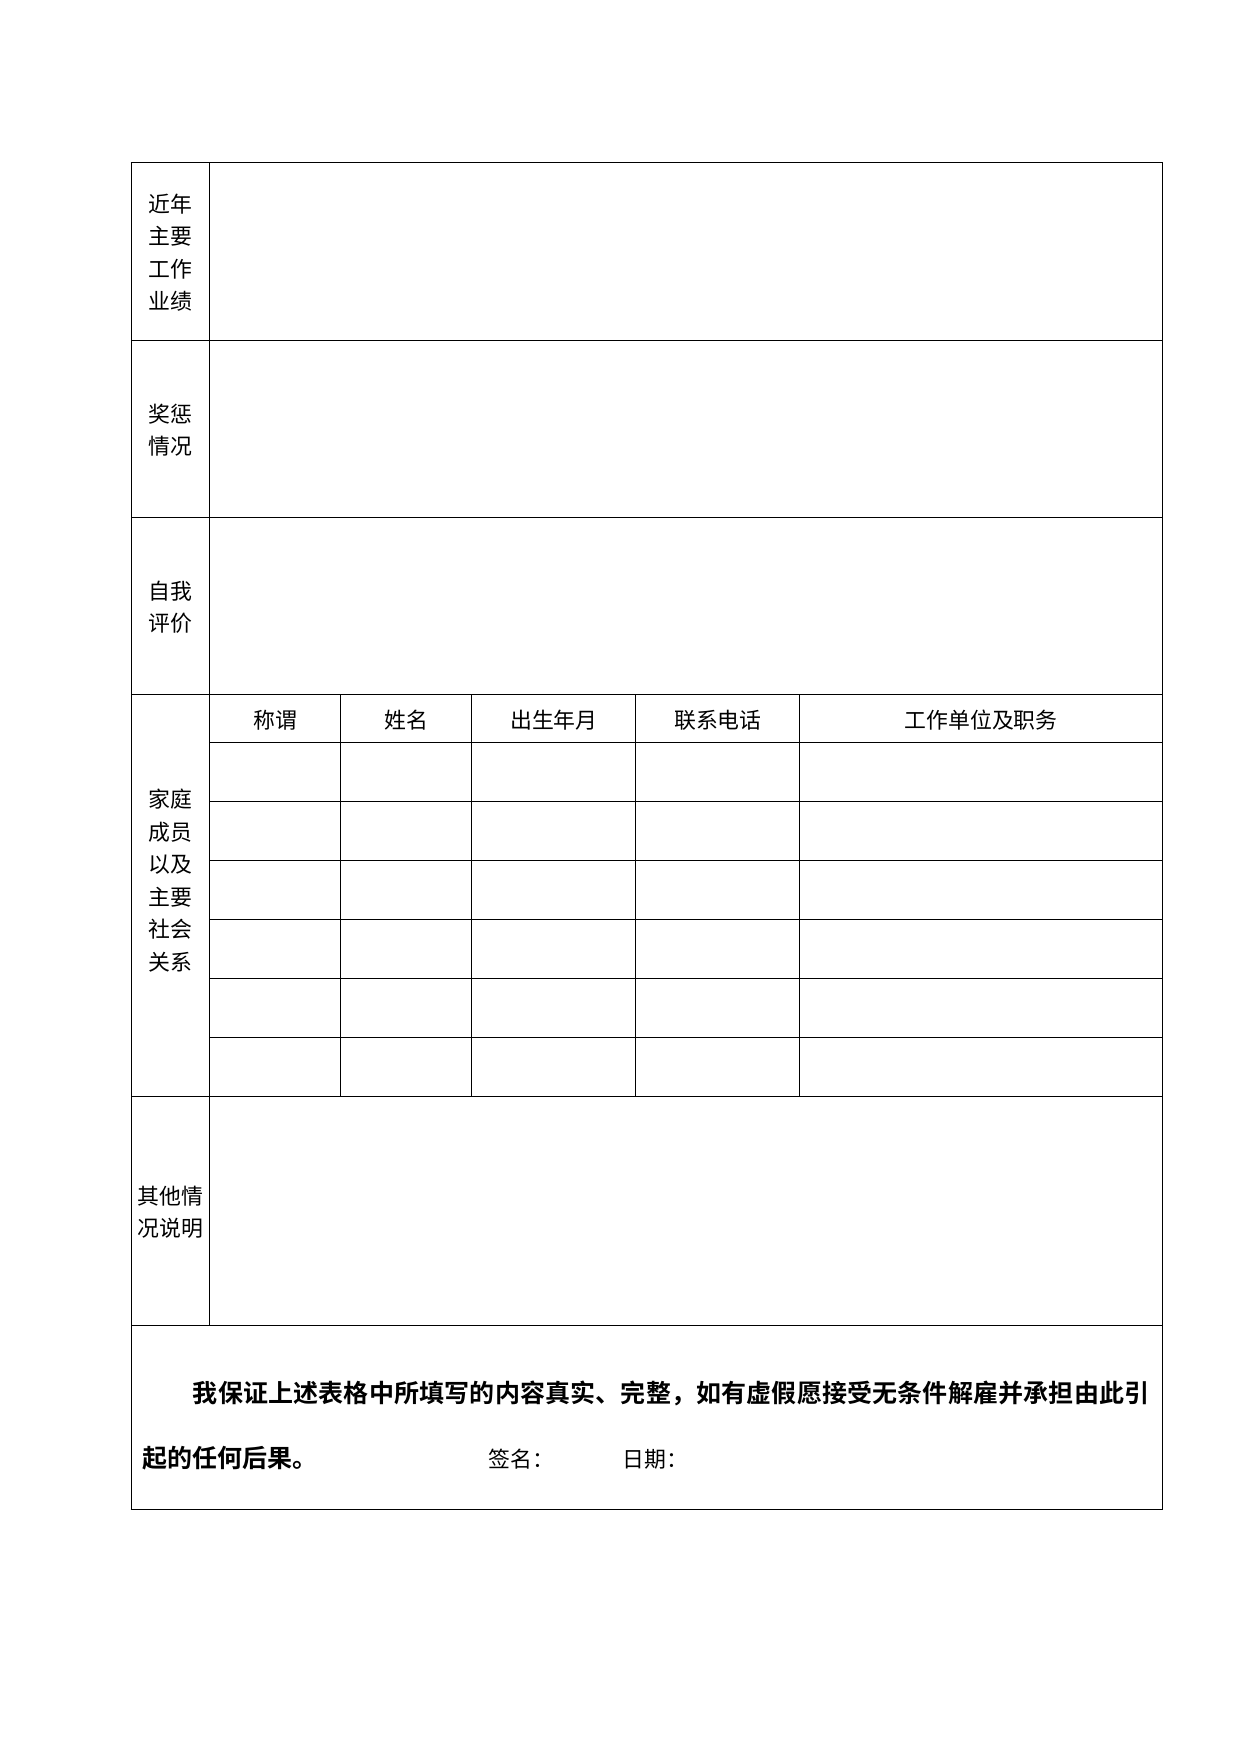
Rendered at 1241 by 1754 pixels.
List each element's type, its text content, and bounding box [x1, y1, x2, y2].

table_cell [472, 979, 635, 1037]
table_cell [800, 743, 1162, 801]
table_cell 其他情况说明 [132, 1097, 209, 1325]
table_cell [636, 920, 799, 978]
table_cell 奖惩情况 [132, 341, 209, 517]
table_cell [210, 920, 340, 978]
table_cell [341, 1038, 471, 1096]
table_cell [341, 979, 471, 1037]
table_cell [341, 861, 471, 919]
table_cell [210, 979, 340, 1037]
table_cell [210, 518, 1162, 694]
table_cell [800, 1038, 1162, 1096]
table_cell [472, 802, 635, 860]
table_cell 我保证上述表格中所填写的内容真实、完整，如有虚假愿接受无条件解雇并承担由此引起的任何后果。 签名： 日期： [132, 1326, 1162, 1509]
table_cell [210, 1038, 340, 1096]
table_cell 自我评价 [132, 518, 209, 694]
table_cell [210, 802, 340, 860]
table_cell [800, 861, 1162, 919]
table_cell [636, 802, 799, 860]
table_cell [210, 163, 1162, 339]
table_cell [472, 743, 635, 801]
table_cell [341, 802, 471, 860]
table_cell 联系电话 [636, 695, 799, 742]
table_cell [341, 743, 471, 801]
table_cell [210, 341, 1162, 517]
table_cell [210, 743, 340, 801]
table_cell [636, 1038, 799, 1096]
table_cell 称谓 [210, 695, 340, 742]
table_cell [800, 920, 1162, 978]
table_cell [636, 743, 799, 801]
table_cell [210, 861, 340, 919]
table_cell [472, 1038, 635, 1096]
table_cell [210, 1097, 1162, 1325]
table_cell 家庭成员以及 主要社会关系 [132, 695, 209, 1096]
table_cell 近年主要工作业绩 [132, 163, 209, 339]
table_cell 姓名 [341, 695, 471, 742]
table_cell [636, 979, 799, 1037]
table_cell [341, 920, 471, 978]
table_cell [472, 861, 635, 919]
table_cell [472, 920, 635, 978]
table_cell [800, 802, 1162, 860]
table_cell 出生年月 [472, 695, 635, 742]
table_cell [636, 861, 799, 919]
table_cell 工作单位及职务 [800, 695, 1162, 742]
table_cell [800, 979, 1162, 1037]
